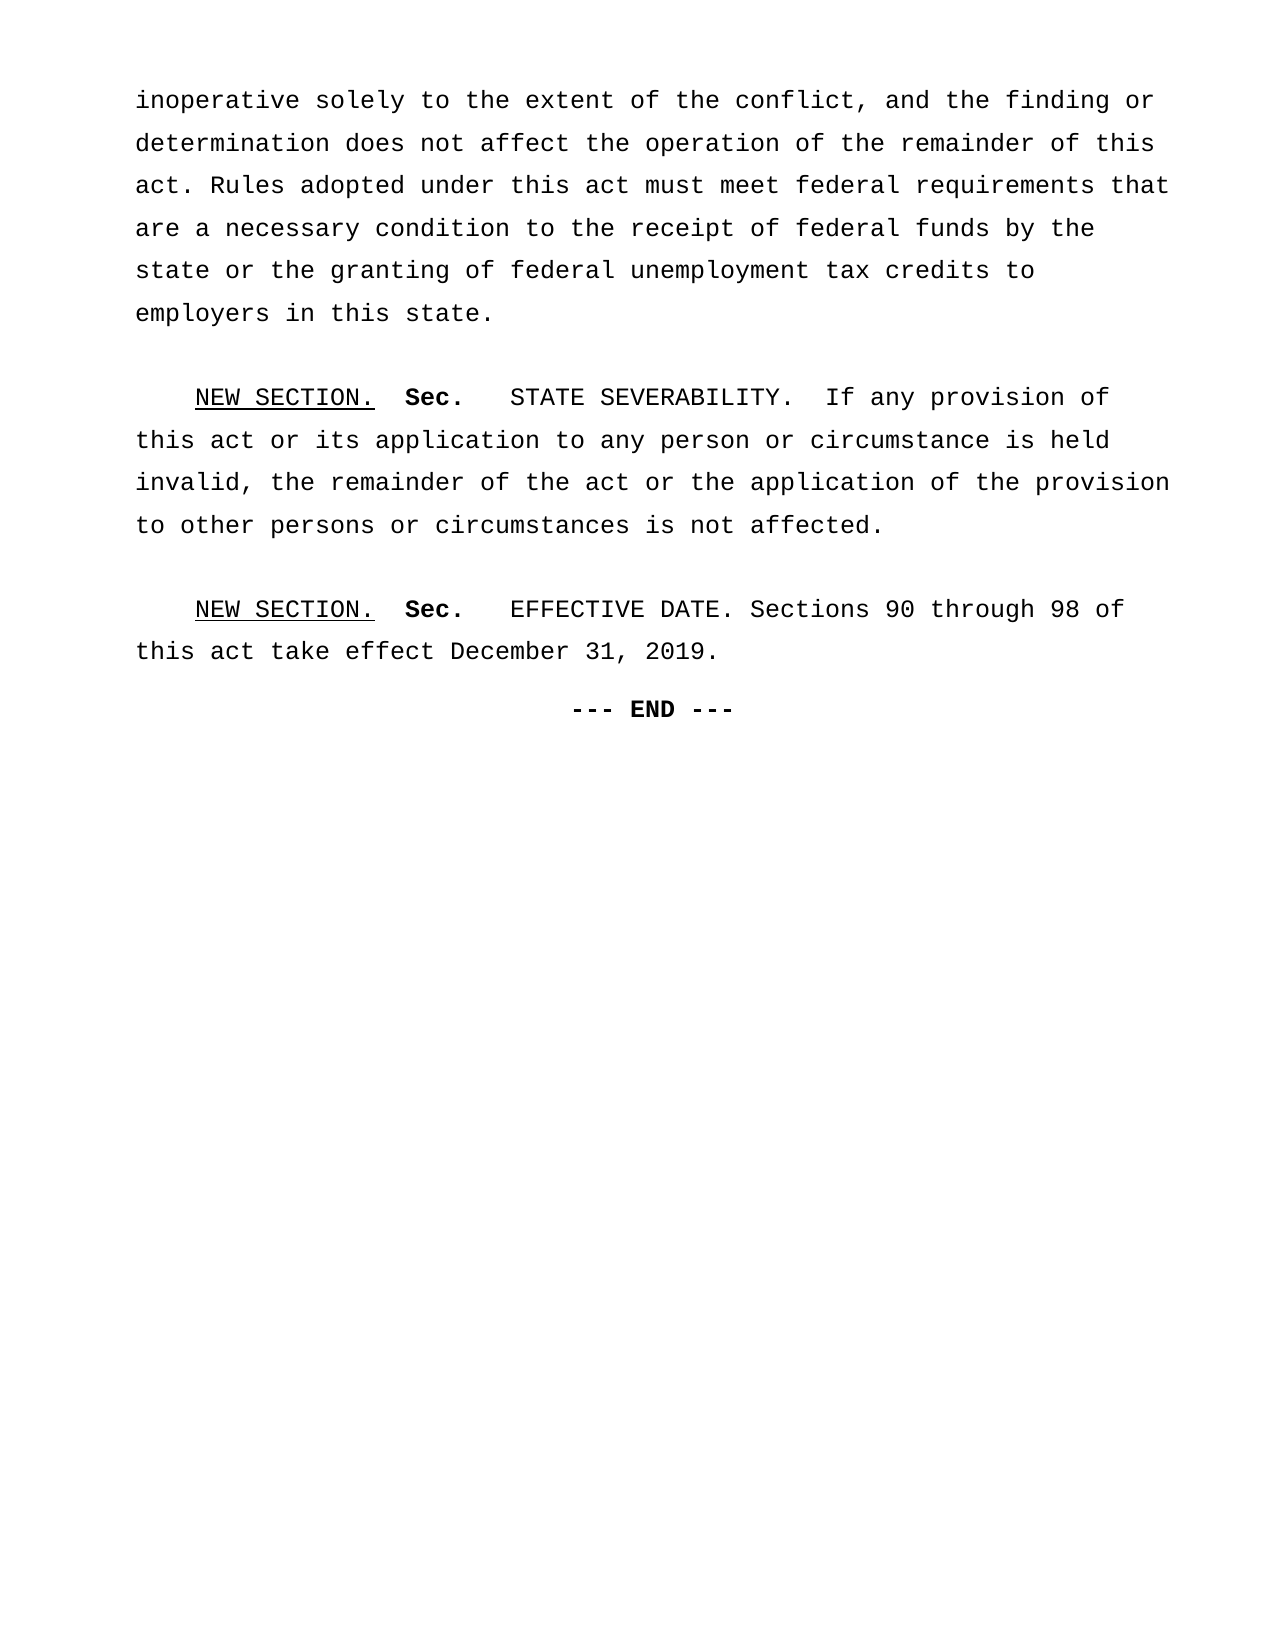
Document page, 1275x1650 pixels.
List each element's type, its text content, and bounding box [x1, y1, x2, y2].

text --- END --- [135, 697, 1170, 725]
text NEW SECTION. Sec. STATE SEVERABILITY. If any provision of this act or its application to any person or circumstance is held invalid, the remainder of the act or the application of the provision to other persons or circumstances is not affected. [135, 372, 1170, 542]
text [135, 75, 1170, 330]
text NEW SECTION. Sec. EFFECTIVE DATE. Sections 90 through 98 of this act take effect December 31, 2019. [135, 583, 1170, 668]
